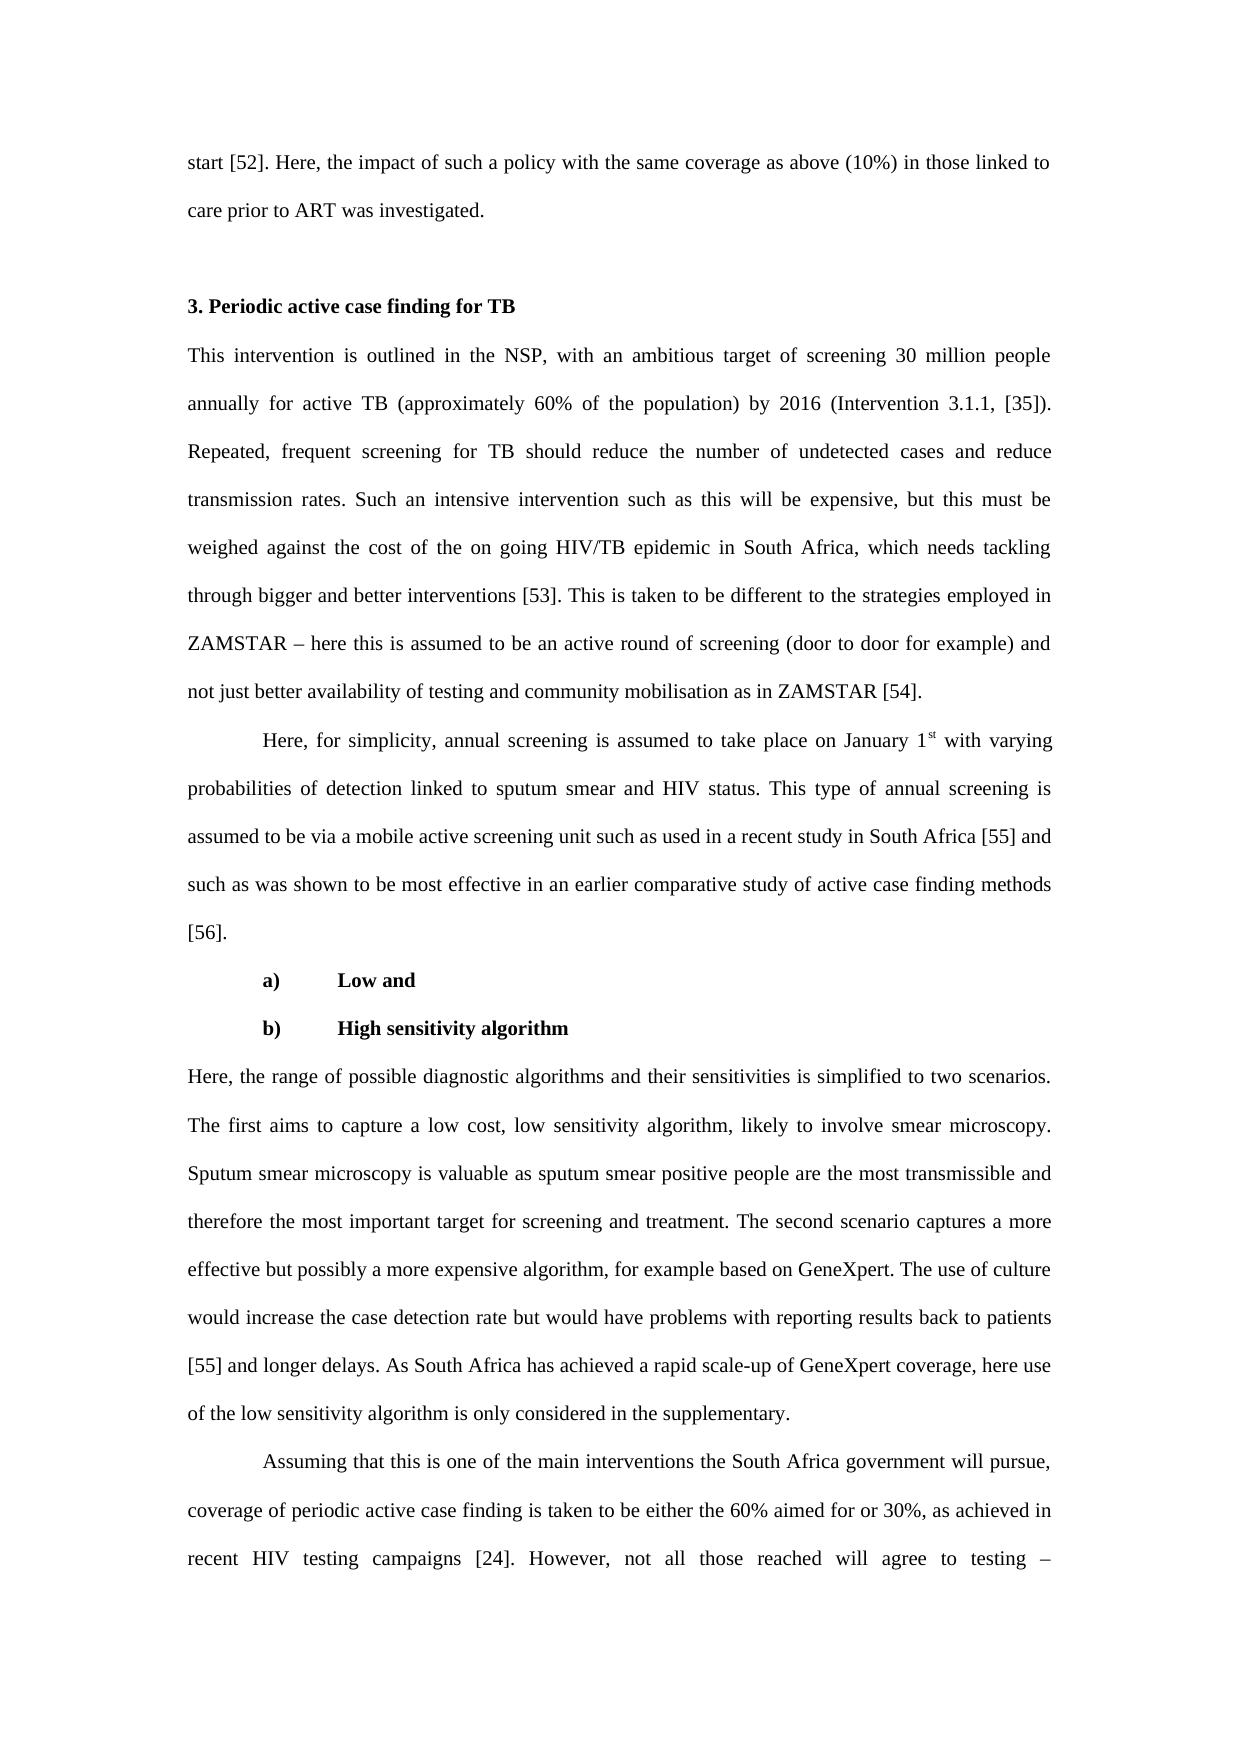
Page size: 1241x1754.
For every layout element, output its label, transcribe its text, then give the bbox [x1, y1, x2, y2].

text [187, 150, 1053, 222]
list Low and [262, 968, 1053, 992]
list High sensitivity algorithm [262, 1016, 1053, 1040]
text Here, the range of possible diagnostic algorithms and their sensitivities is simplified to two scenarios. The first aims to capture a low cost, low sensitivity algorithm, likely to involve smear microscopy. Sputum smear microscopy is valuable as sputum smear positive people are the most transmissible and therefore the most important target for screening and treatment. The second scenario captures a more effective but possibly a more expensive algorithm, for example based on GeneXpert. The use of culture would increase the case detection rate but would have problems with reporting results back to patients [55] and longer delays. As South Africa has achieved a rapid scale-up of GeneXpert coverage, here use of the low sensitivity algorithm is only considered in the supplementary. [187, 1064, 1053, 1425]
text This intervention is outlined in the NSP, with an ambitious target of screening 30 million people annually for active TB (approximately 60% of the population) by 2016 (Intervention 3.1.1, [35]). Repeated, frequent screening for TB should reduce the number of undetected cases and reduce transmission rates. Such an intensive intervention such as this will be expensive, but this must be weighed against the cost of the on going HIV/TB epidemic in South Africa, which needs tackling through bigger and better interventions [53]. This is taken to be different to the strategies employed in ZAMSTAR – here this is assumed to be an active round of screening (door to door for example) and not just better availability of testing and community mobilisation as in ZAMSTAR [54]. [187, 342, 1053, 703]
text 3. Periodic active case finding for TB [187, 294, 1053, 318]
text Here, for simplicity, annual screening is assumed to take place on January 1st with varying probabilities of detection linked to sputum smear and HIV status. This type of annual screening is assumed to be via a mobile active screening unit such as used in a recent study in South Africa [55] and such as was shown to be most effective in an earlier comparative study of active case finding methods [56]. [187, 727, 1053, 944]
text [187, 1449, 1053, 1570]
